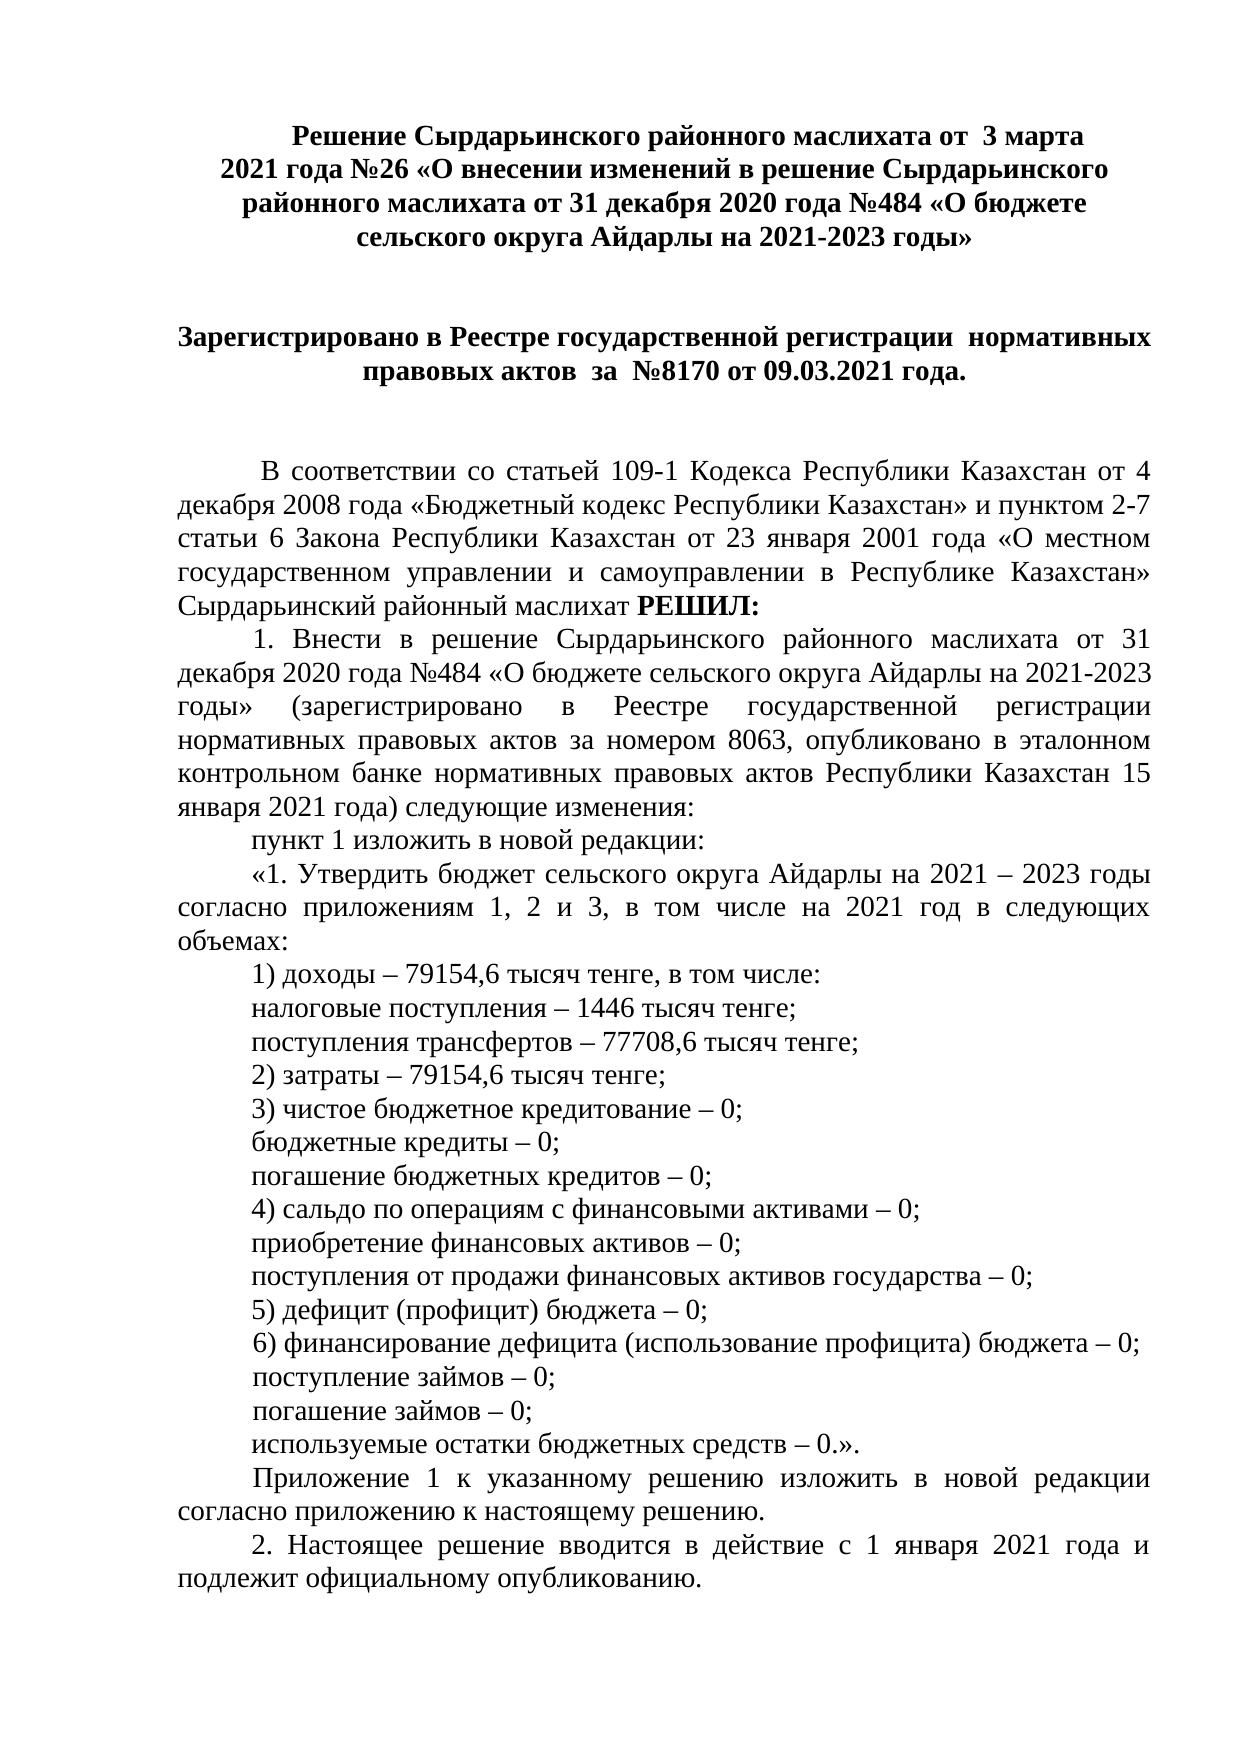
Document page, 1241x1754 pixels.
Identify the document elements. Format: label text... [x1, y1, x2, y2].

text 3) чистое бюджетное кредитование – 0; [177, 1091, 1152, 1124]
text 5) дефицит (профицит) бюджета – 0; [177, 1292, 1152, 1326]
text погашение займов – 0; [177, 1393, 1152, 1426]
text 2. Настоящее решение вводится в действие с 1 января 2021 года и подлежит официальному опубликованию. [177, 1527, 1152, 1594]
text 1. Внести в решение Сырдарьинского районного маслихата от 31 декабря 2020 года №484 «О бюджете сельского округа Айдарлы на 2021-2023 годы» (зарегистрировано в Реестре государственной регистрации нормативных правовых актов за номером 8063, опубликовано в эталонном контрольном банке нормативных правовых актов Республики Казахстан 15 января 2021 года) следующие изменения: [177, 621, 1152, 822]
text 1) доходы – 79154,6 тысяч тенге, в том числе: [177, 957, 1152, 990]
text погашение бюджетных кредитов – 0; [177, 1158, 1152, 1191]
text 6) финансирование дефицита (использование профицита) бюджета – 0; [177, 1326, 1152, 1359]
text бюджетные кредиты – 0; [177, 1124, 1152, 1158]
text Зарегистрировано в Реестре государственной регистрации нормативных правовых актов за №8170 от 09.03.2021 года. [177, 319, 1152, 386]
text 4) сальдо по операциям с финансовыми активами – 0; [177, 1191, 1152, 1225]
text налоговые поступления – 1446 тысяч тенге; [177, 990, 1152, 1024]
text Приложение 1 к указанному решению изложить в новой редакции согласно приложению к настоящему решению. [177, 1460, 1152, 1527]
text Решение Сырдарьинского районного маслихата от 3 марта [177, 118, 1152, 152]
text 2021 года №26 «О внесении изменений в решение Сырдарьинского районного маслихата от 31 декабря 2020 года №484 «О бюджете сельского округа Айдарлы на 2021-2023 годы» [177, 152, 1152, 252]
text пункт 1 изложить в новой редакции: [251, 822, 1152, 856]
text «1. Утвердить бюджет сельского округа Айдарлы на 2021 – 2023 годы согласно приложениям 1, 2 и 3, в том числе на 2021 год в следующих объемах: [177, 856, 1152, 957]
text приобретение финансовых активов – 0; [177, 1225, 1152, 1258]
text поступление займов – 0; [177, 1359, 1152, 1393]
text поступления трансфертов – 77708,6 тысяч тенге; [177, 1024, 1152, 1057]
text используемые остатки бюджетных средств – 0.». [177, 1426, 1152, 1460]
text В соответствии со статьей 109-1 Кодекса Республики Казахстан от 4 декабря 2008 года «Бюджетный кодекс Республики Казахстан» и пунктом 2-7 статьи 6 Закона Республики Казахстан от 23 января 2001 года «О местном государственном управлении и самоуправлении в Республике Казахстан» Сырдарьинский районный маслихат РЕШИЛ: [177, 453, 1152, 621]
text поступления от продажи финансовых активов государства – 0; [177, 1258, 1152, 1292]
text 2) затраты – 79154,6 тысяч тенге; [177, 1057, 1152, 1091]
